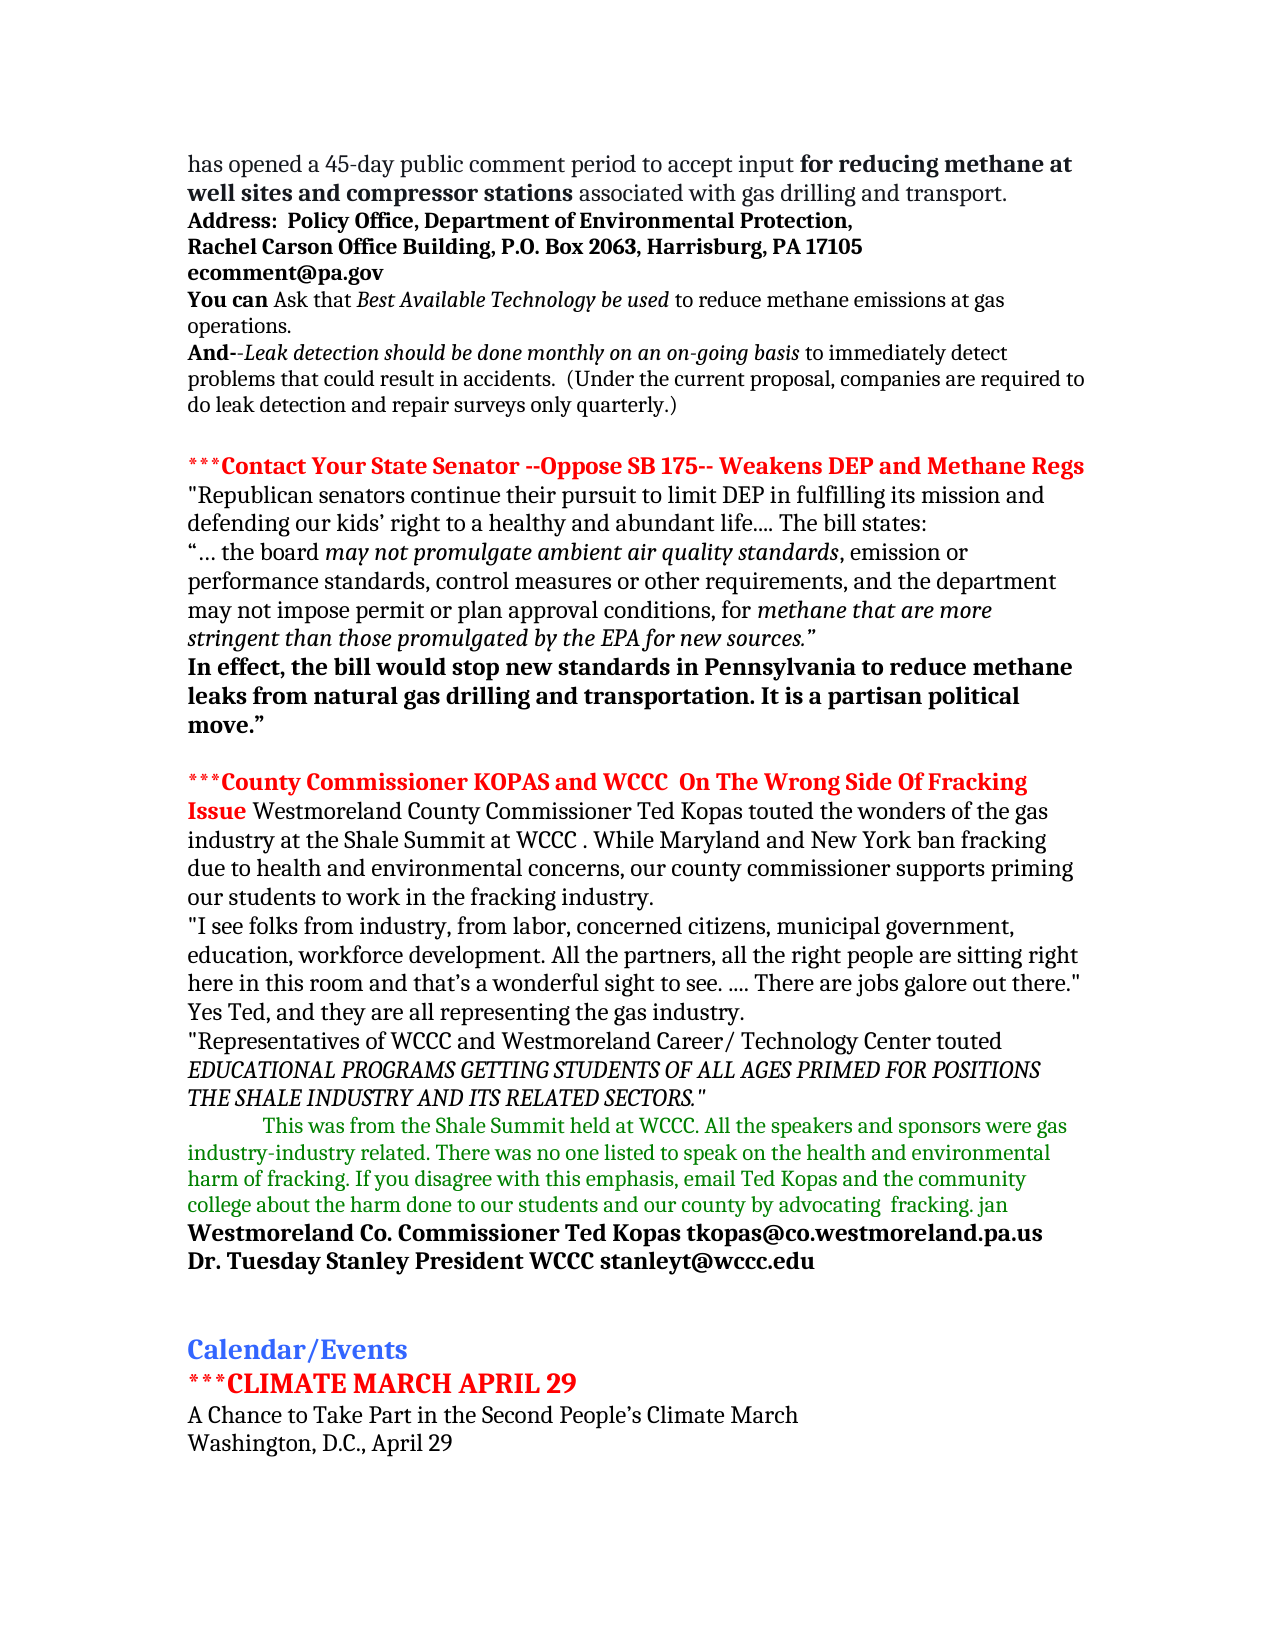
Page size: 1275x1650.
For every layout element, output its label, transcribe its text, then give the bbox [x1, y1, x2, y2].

text “… the board may not promulgate ambient air quality standards, emission or performance standards, control measures or other requirements, and the department may not impose permit or plan approval conditions, for methane that are more stringent than those promulgated by the EPA for new sources.” [187, 538, 1087, 653]
text "I see folks from industry, from labor, concerned citizens, municipal government, education, workforce development. All the partners, all the right people are sitting right here in this room and that’s a wonderful sight to see. .... There are jobs galore out there." [187, 912, 1087, 998]
text Yes Ted, and they are all representing the gas industry. [187, 998, 1087, 1027]
text ***Contact Your State Senator --Oppose SB 175-- Weakens DEP and Methane Regs [187, 452, 1087, 481]
text This was from the Shale Summit held at WCCC. All the speakers and sponsors were gas industry-industry related. There was no one listed to speak on the health and environmental harm of fracking. If you disagree with this emphasis, email Ted Kopas and the community college about the harm done to our students and our county by advocating fracking. jan [187, 1113, 1087, 1218]
text In effect, the bill would stop new standards in Pennsylvania to reduce methane leaks from natural gas drilling and transportation. It is a partisan political move.” [187, 653, 1087, 739]
text Address: Policy Office, Department of Environmental Protection, [187, 207, 1087, 234]
text You can Ask that Best Available Technology be used to reduce methane emissions at gas operations. [187, 287, 1087, 339]
text Rachel Carson Office Building, P.O. Box 2063, Harrisburg, PA 17105 ecomment@pa.gov [187, 234, 1087, 287]
text Calendar/Events [187, 1333, 1087, 1367]
text Washington, D.C., April 29 [187, 1429, 1087, 1458]
text Dr. Tuesday Stanley President WCCC stanleyt@wccc.edu [187, 1247, 1087, 1276]
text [187, 150, 1087, 207]
text Westmoreland Co. Commissioner Ted Kopas tkopas@co.westmoreland.pa.us [187, 1218, 1087, 1247]
text "Representatives of WCCC and Westmoreland Career/ Technology Center touted EDUCATIONAL PROGRAMS GETTING STUDENTS OF ALL AGES PRIMED FOR POSITIONS THE SHALE INDUSTRY AND ITS RELATED SECTORS." [187, 1027, 1087, 1113]
text ***CLIMATE MARCH APRIL 29 [187, 1367, 1087, 1401]
text And--Leak detection should be done monthly on an on-going basis to immediately detect problems that could result in accidents. (Under the current proposal, companies are required to do leak detection and repair surveys only quarterly.) [187, 339, 1087, 418]
text ***County Commissioner KOPAS and WCCC On The Wrong Side Of Fracking Issue Westmoreland County Commissioner Ted Kopas touted the wonders of the gas industry at the Shale Summit at WCCC . While Maryland and New York ban fracking due to health and environmental concerns, our county commissioner supports priming our students to work in the fracking industry. [187, 768, 1087, 912]
text "Republican senators continue their pursuit to limit DEP in fulfilling its mission and defending our kids’ right to a healthy and abundant life.... The bill states: [187, 481, 1087, 538]
text A Chance to Take Part in the Second People’s Climate March [187, 1401, 1087, 1429]
